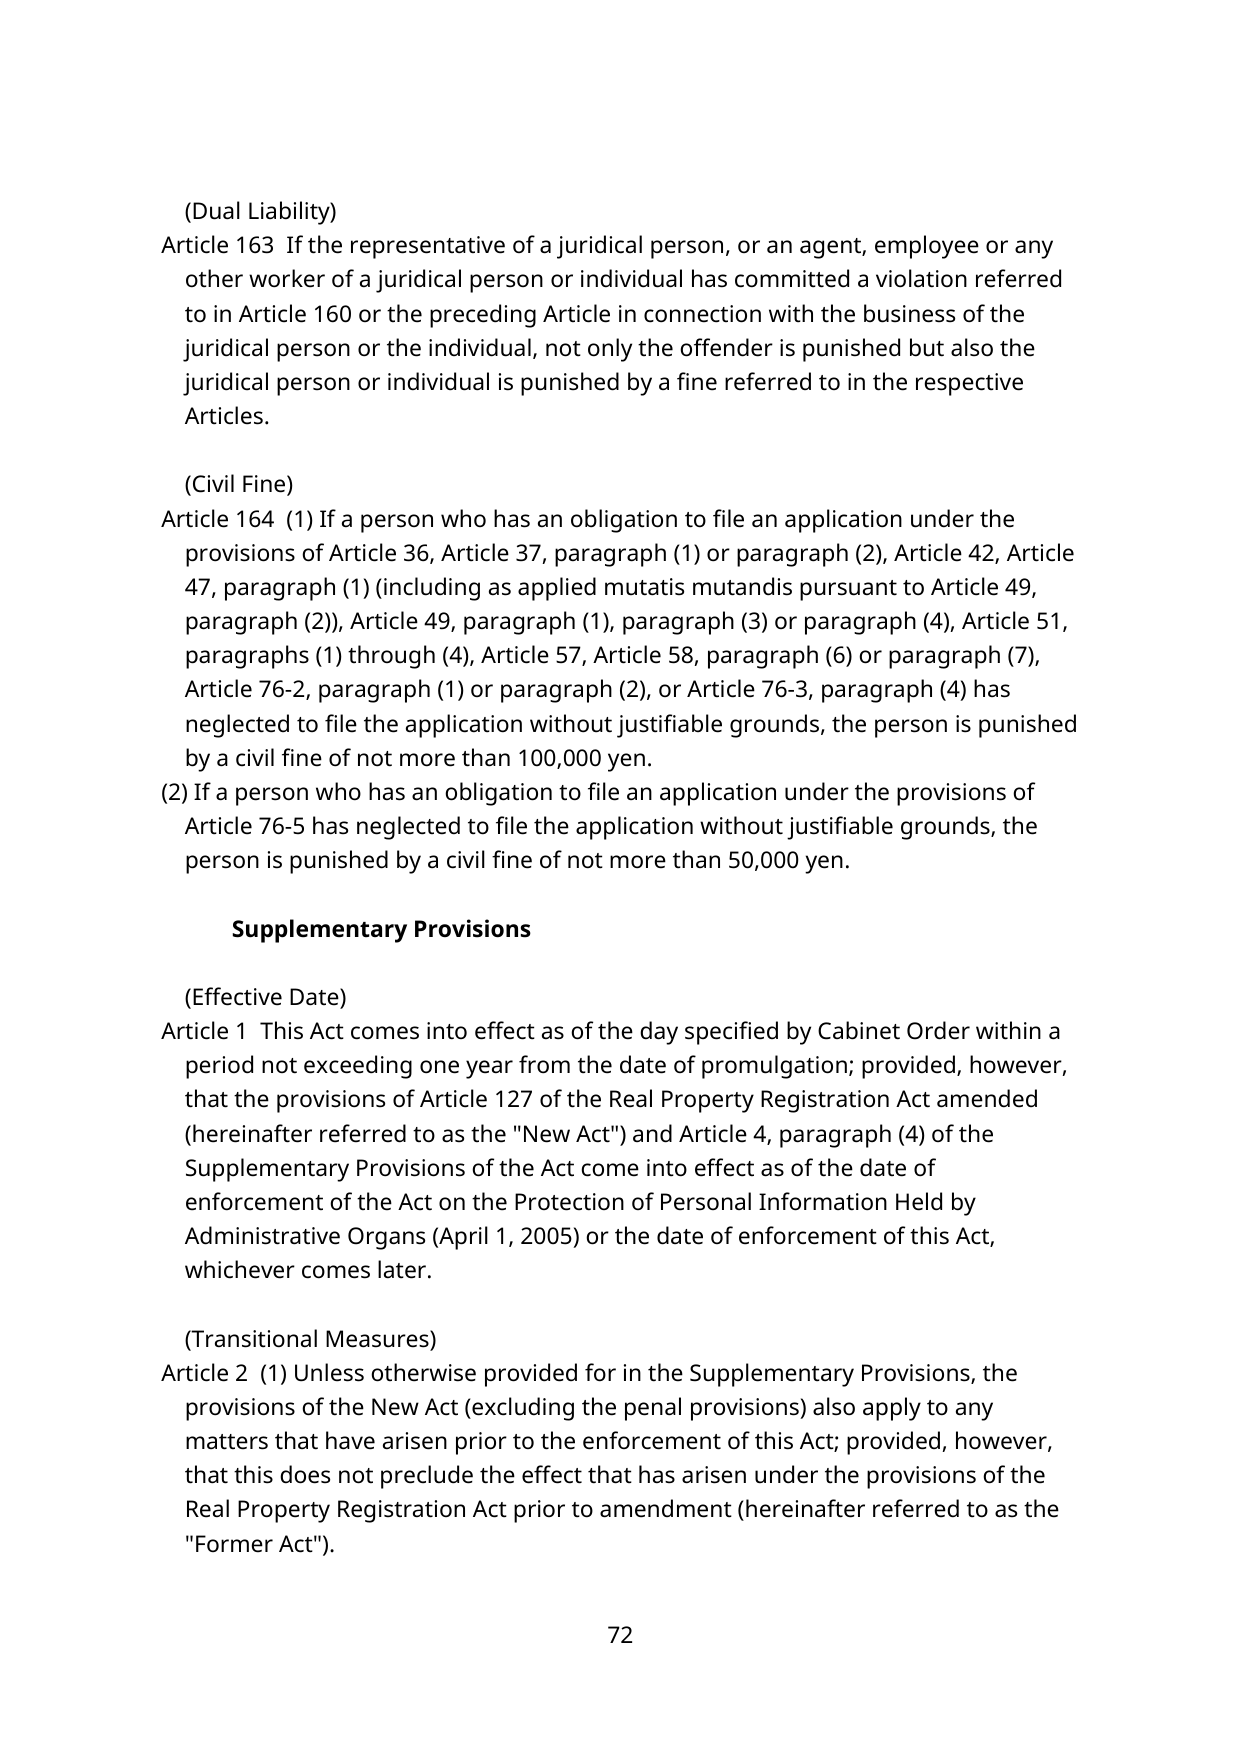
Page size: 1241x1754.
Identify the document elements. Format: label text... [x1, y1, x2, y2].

text Article 163 If the representative of a juridical person, or an agent, employee or any other worker of a juridical person or individual has committed a violation referred to in Article 160 or the preceding Article in connection with the business of the juridical person or the individual, not only the offender is punished but also the juridical person or individual is punished by a fine referred to in the respective Articles. [161, 228, 1079, 433]
text Article 164 (1) If a person who has an obligation to file an application under the provisions of Article 36, Article 37, paragraph (1) or paragraph (2), Article 42, Article 47, paragraph (1) (including as applied mutatis mutandis pursuant to Article 49, paragraph (2)), Article 49, paragraph (1), paragraph (3) or paragraph (4), Article 51, paragraphs (1) through (4), Article 57, Article 58, paragraph (6) or paragraph (7), Article 76-2, paragraph (1) or paragraph (2), or Article 76-3, paragraph (4) has neglected to file the application without justifiable grounds, the person is punished by a civil fine of not more than 100,000 yen. [161, 501, 1079, 774]
text Article 2 (1) Unless otherwise provided for in the Supplementary Provisions, the provisions of the New Act (excluding the penal provisions) also apply to any matters that have arisen prior to the enforcement of this Act; provided, however, that this does not preclude the effect that has arisen under the provisions of the Real Property Registration Act prior to amendment (hereinafter referred to as the "Former Act"). [161, 1355, 1079, 1560]
text (Effective Date) [184, 979, 1079, 1014]
text (Dual Liability) [184, 194, 1079, 228]
text (Transitional Measures) [184, 1321, 1079, 1355]
text Supplementary Provisions [230, 911, 1079, 945]
text Article 1 This Act comes into effect as of the day specified by Cabinet Order within a period not exceeding one year from the date of promulgation; provided, however, that the provisions of Article 127 of the Real Property Registration Act amended (hereinafter referred to as the "New Act") and Article 4, paragraph (4) of the Supplementary Provisions of the Act come into effect as of the date of enforcement of the Act on the Protection of Personal Information Held by Administrative Organs (April 1, 2005) or the date of enforcement of this Act, whichever comes later. [161, 1014, 1079, 1287]
text (2) If a person who has an obligation to file an application under the provisions of Article 76-5 has neglected to file the application without justifiable grounds, the person is punished by a civil fine of not more than 50,000 yen. [161, 774, 1079, 877]
text (Civil Fine) [184, 467, 1079, 501]
